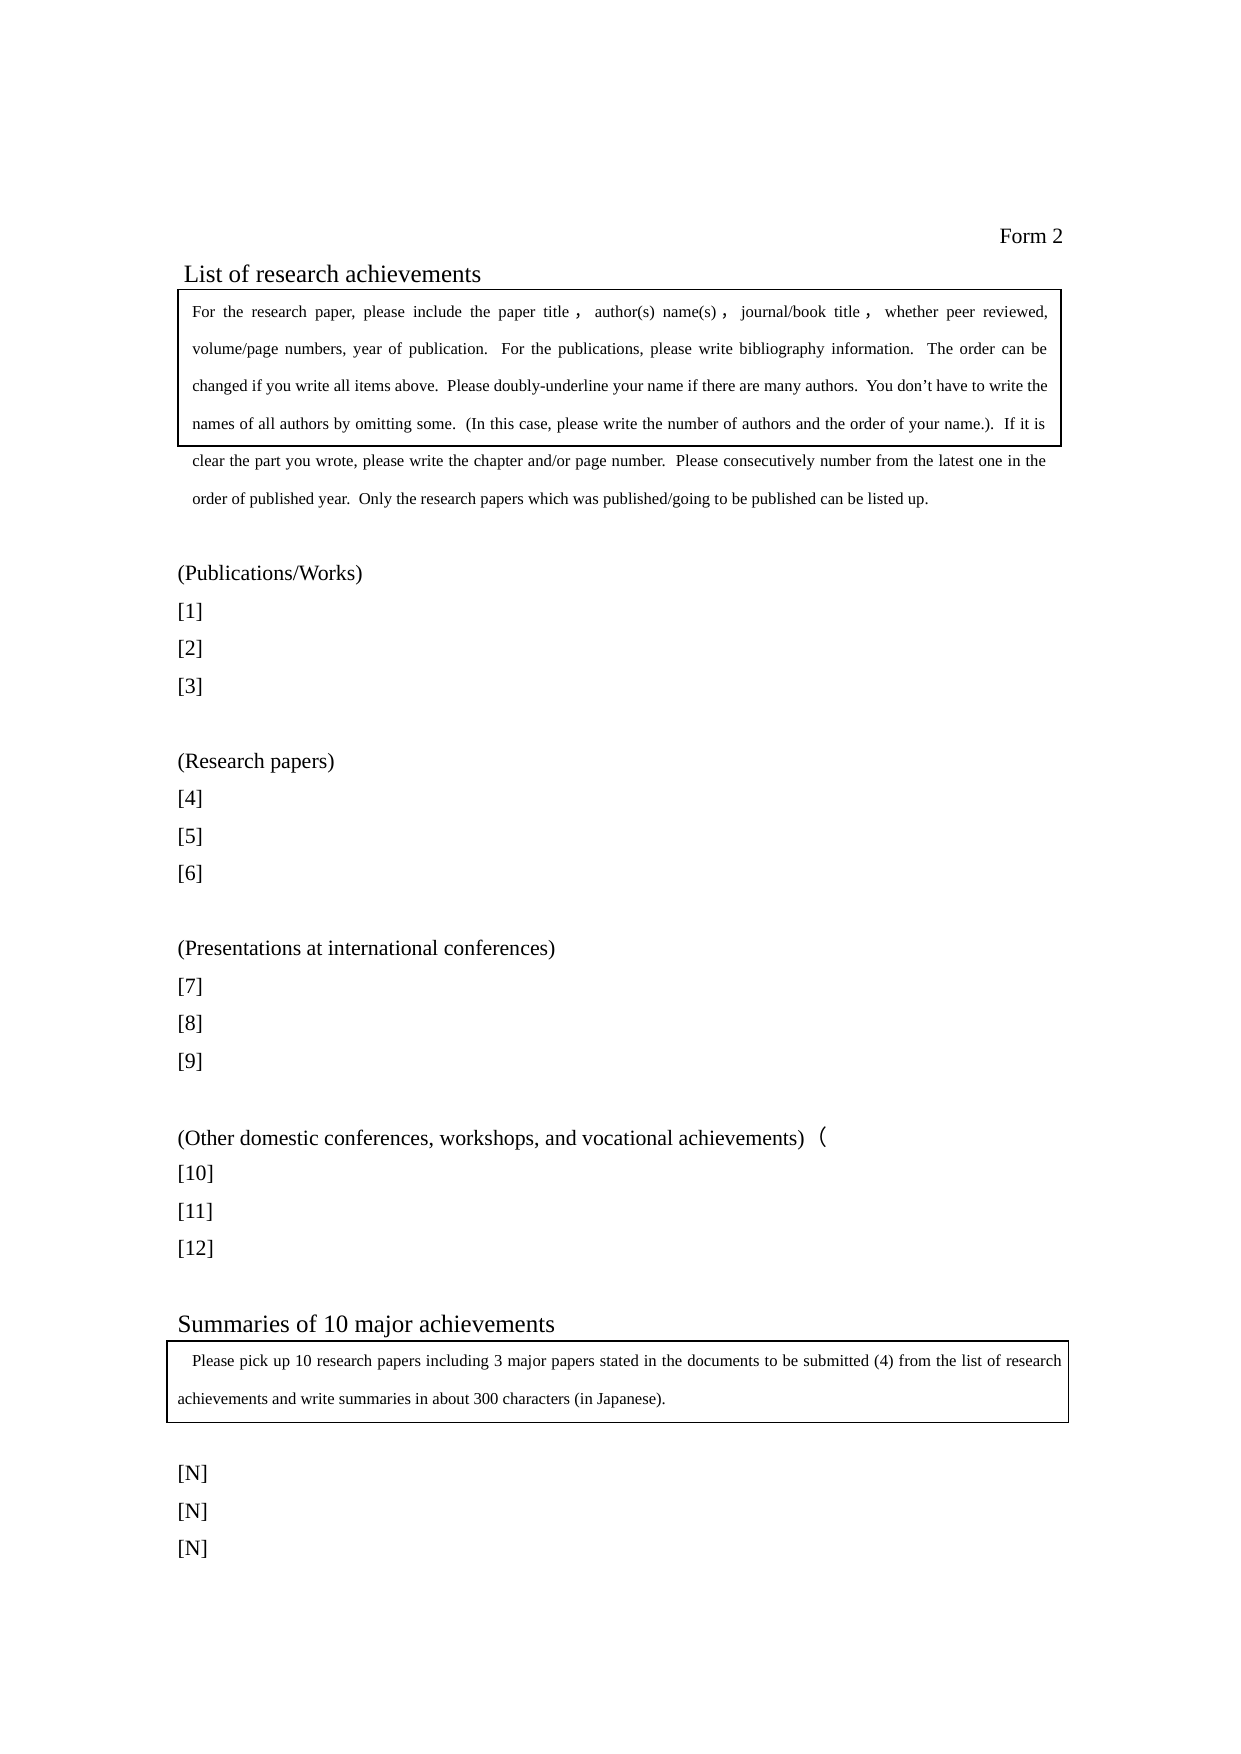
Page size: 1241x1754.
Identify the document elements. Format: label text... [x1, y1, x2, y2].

text For the research paper, please include the paper title，author(s) name(s)，journal/book title，whether peer reviewed, volume/page numbers, year of publication. For the publications, please write bibliography information. The order can be changed if you write all items above. Please doubly-underline your name if there are many authors. You don’t have to write the names of all authors by omitting some. (In this case, please write the number of authors and the order of your name.). If it is clear the part you wrote, please write the chapter and/or page number. Please consecutively number from the latest one in the order of published year. Only the research papers which was published/going to be published can be listed up. [192, 292, 1048, 517]
text [3] [177, 667, 1063, 704]
text [4] [177, 779, 1063, 817]
text (Other domestic conferences, workshops, and vocational achievements)（ [177, 1117, 1063, 1154]
text [5] [177, 817, 1063, 854]
text [6] [177, 854, 1063, 892]
text (Research papers) [177, 742, 1063, 779]
text [1] [177, 592, 1063, 629]
text List of research achievements [177, 254, 1063, 292]
text (Publications/Works) [177, 554, 1063, 592]
text Summaries of 10 major achievements [177, 1304, 1063, 1342]
text [11] [177, 1192, 1063, 1229]
text [2] [177, 629, 1063, 667]
text [10] [177, 1154, 1063, 1192]
text [7] [177, 967, 1063, 1004]
text [N] [177, 1492, 1063, 1529]
text [9] [177, 1042, 1063, 1079]
text [N] [177, 1454, 1063, 1492]
text [N] [177, 1529, 1063, 1567]
text (Presentations at international conferences) [177, 929, 1063, 967]
text Form 2 [177, 217, 1063, 254]
text [12] [177, 1229, 1063, 1267]
text Please pick up 10 research papers including 3 major papers stated in the documents to be submitted (4) from the list of research achievements and write summaries in about 300 characters (in Japanese). [177, 1342, 1063, 1417]
text [8] [177, 1004, 1063, 1042]
